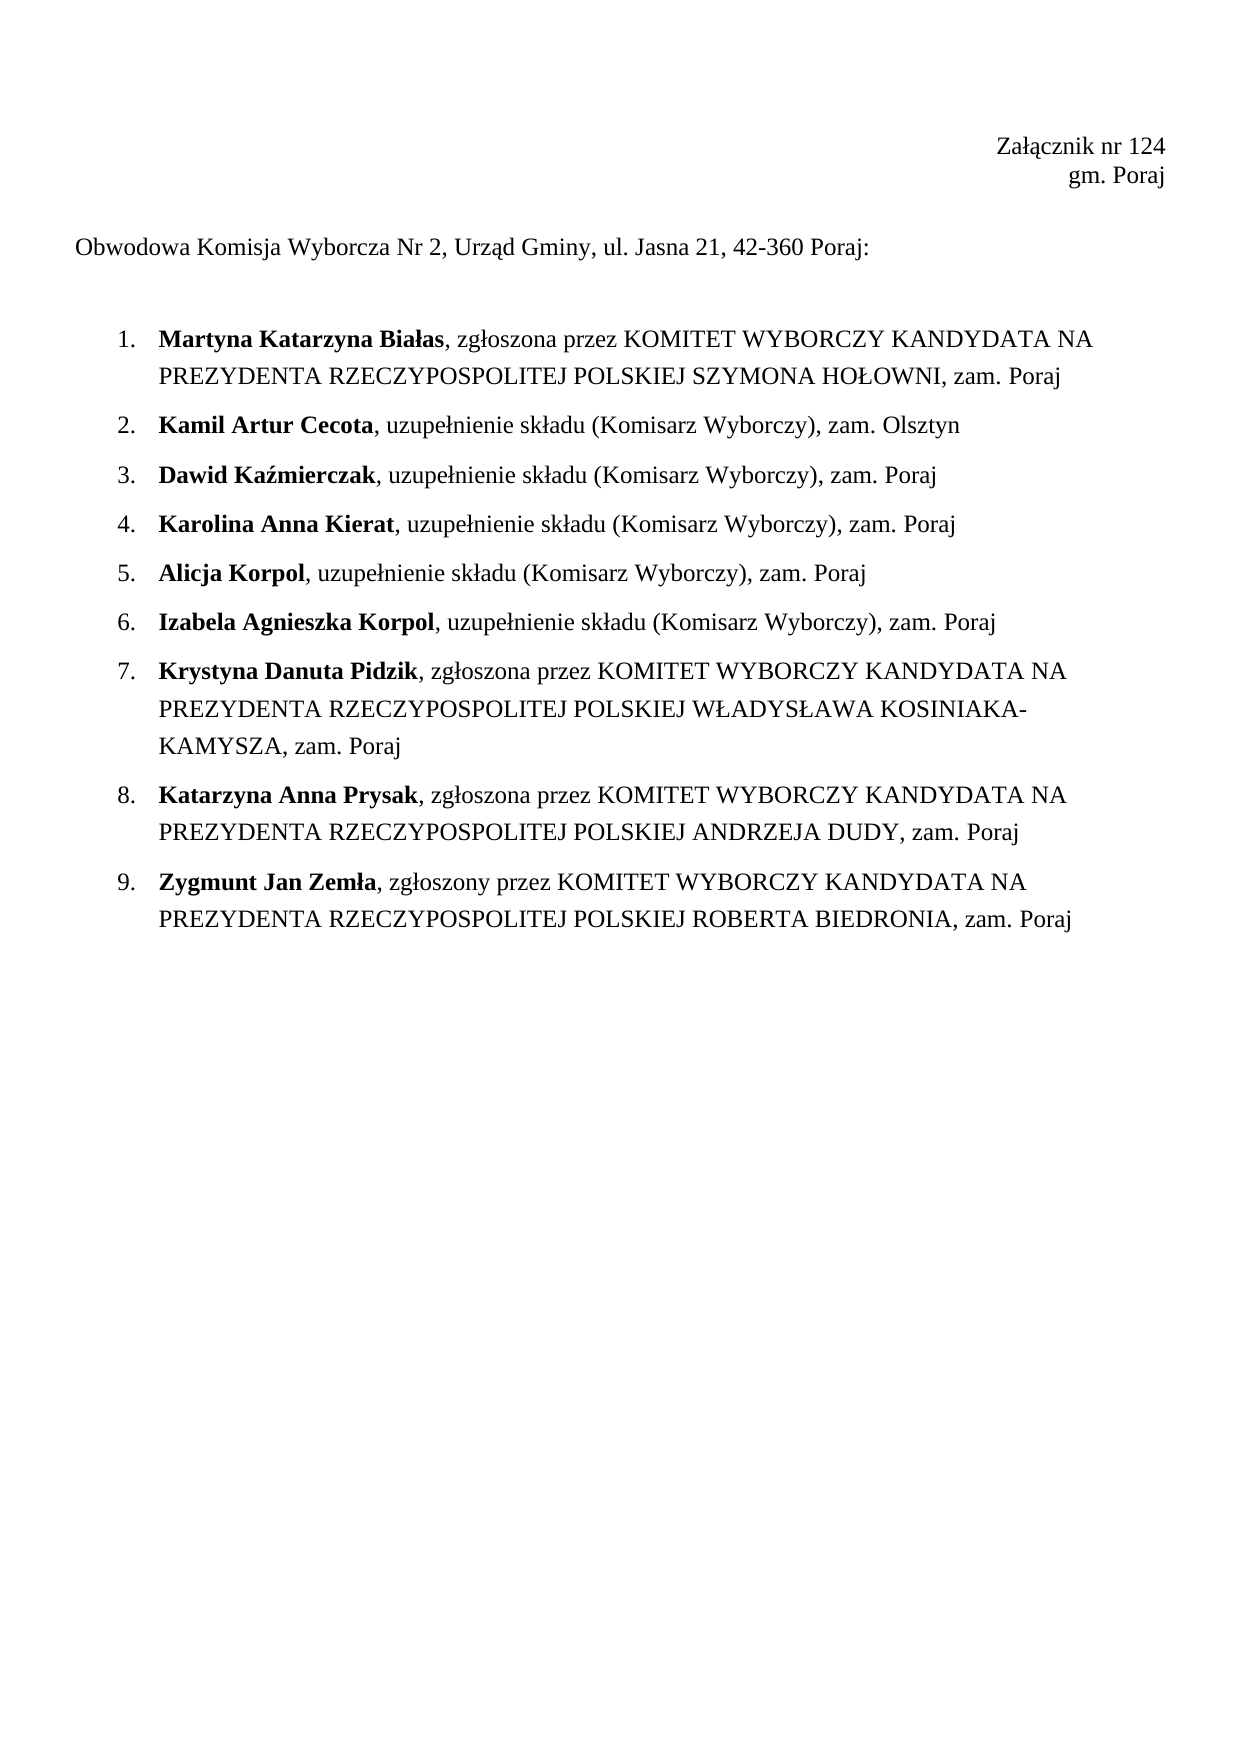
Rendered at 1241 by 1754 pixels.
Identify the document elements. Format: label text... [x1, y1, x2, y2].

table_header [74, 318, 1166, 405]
text Obwodowa Komisja Wyborcza Nr 2, Urząd Gminy, ul. Jasna 21, 42-360 Poraj: [75, 232, 1165, 261]
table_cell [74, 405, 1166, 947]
text Załącznik nr 124 [607, 131, 1165, 160]
text gm. Poraj [75, 160, 1165, 189]
